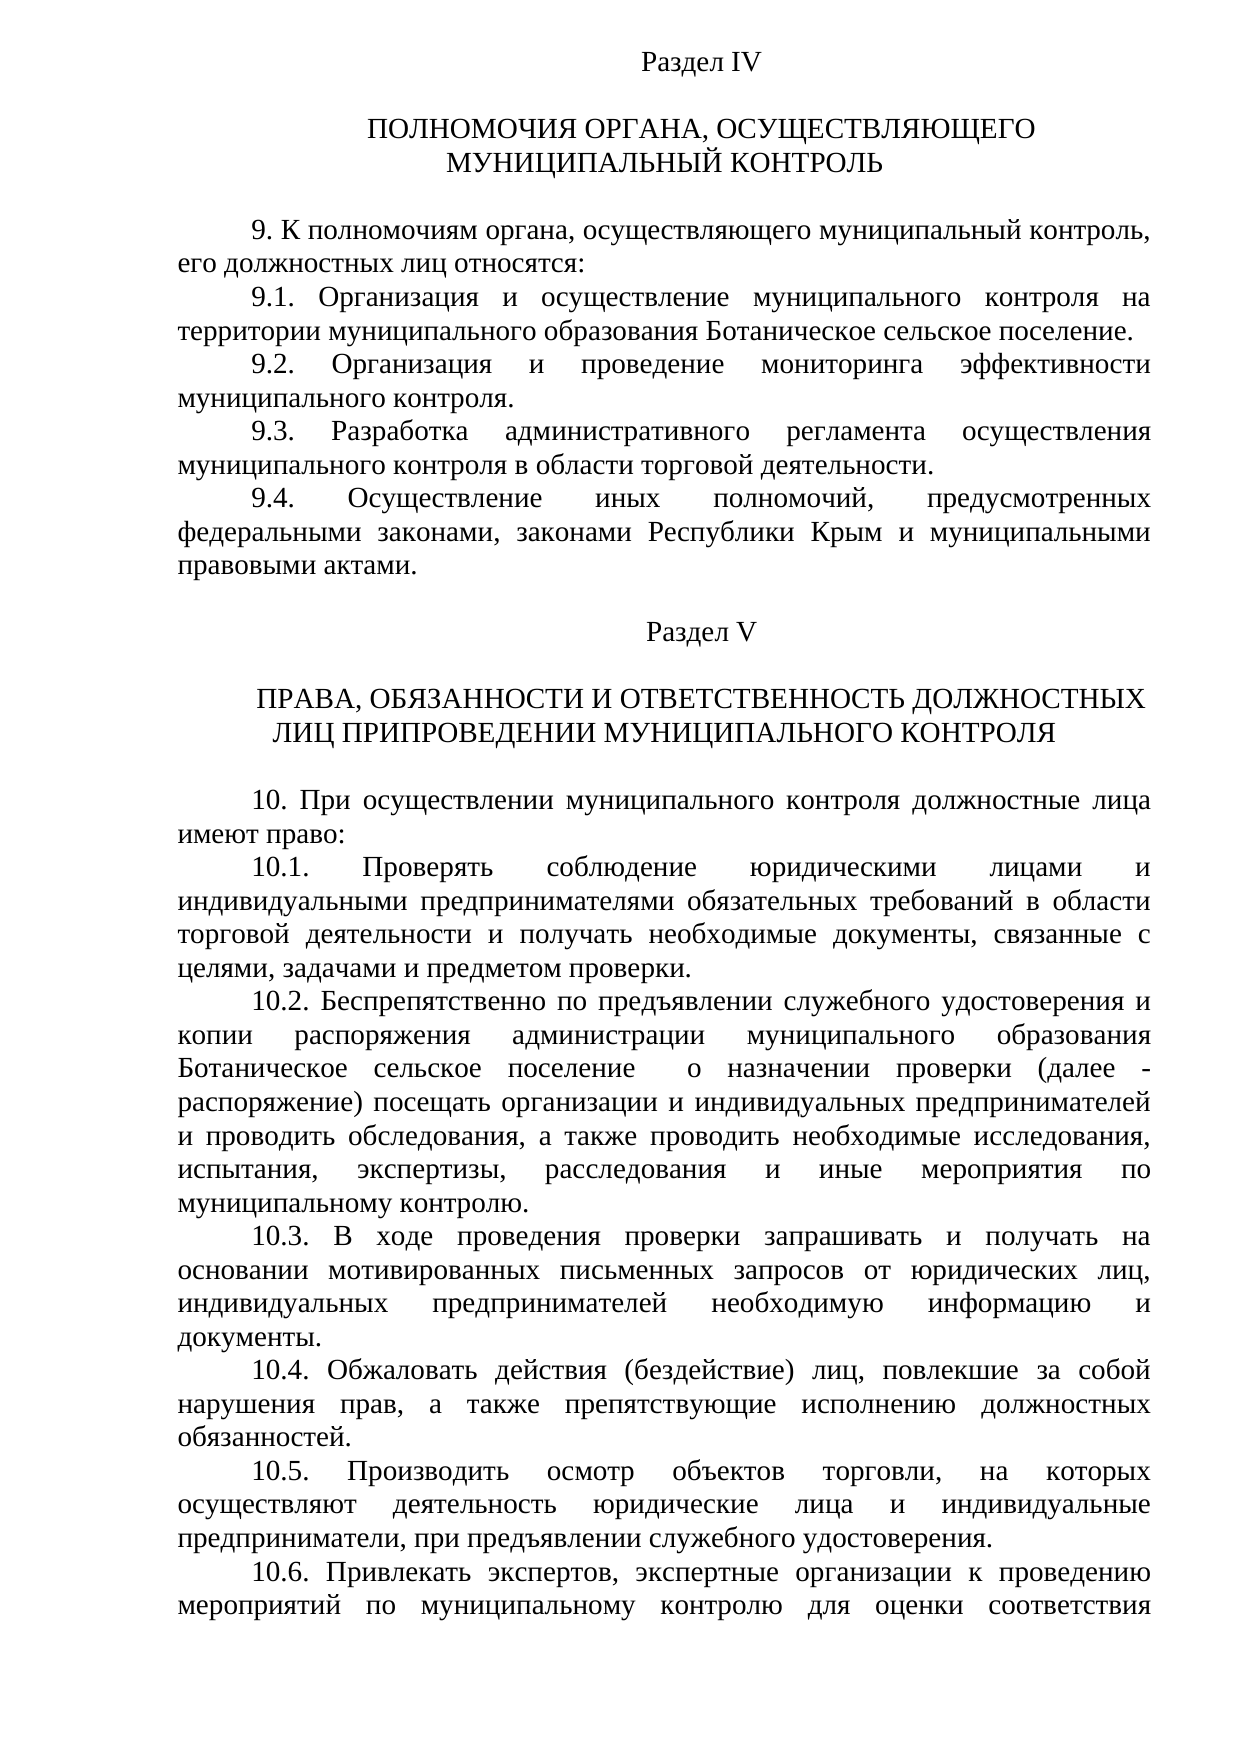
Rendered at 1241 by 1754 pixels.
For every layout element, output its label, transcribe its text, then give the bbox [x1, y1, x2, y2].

text 10.3. В ходе проведения проверки запрашивать и получать на основании мотивированных письменных запросов от юридических лиц, индивидуальных предпринимателей необходимую информацию и документы. [177, 1218, 1152, 1352]
text 9.2. Организация и проведение мониторинга эффективности муниципального контроля. [177, 346, 1152, 413]
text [177, 1554, 1152, 1621]
text 9.3. Разработка административного регламента осуществления муниципального контроля в области торговой деятельности. [177, 413, 1152, 480]
text ПОЛНОМОЧИЯ ОРГАНА, ОСУЩЕСТВЛЯЮЩЕГО МУНИЦИПАЛЬНЫЙ КОНТРОЛЬ [177, 111, 1152, 178]
text ПРАВА, ОБЯЗАННОСТИ И ОТВЕТСТВЕННОСТЬ ДОЛЖНОСТНЫХ ЛИЦ ПРИПРОВЕДЕНИИ МУНИЦИПАЛЬНОГО КОНТРОЛЯ [177, 682, 1152, 749]
text 10.4. Обжаловать действия (бездействие) лиц, повлекшие за собой нарушения прав, а также препятствующие исполнению должностных обязанностей. [177, 1352, 1152, 1453]
text Раздел IV [177, 44, 1152, 78]
text 10. При осуществлении муниципального контроля должностные лица имеют право: [177, 782, 1152, 849]
text 9. К полномочиям органа, осуществляющего муниципальный контроль, его должностных лиц относятся: [177, 212, 1152, 279]
text 10.2. Беспрепятственно по предъявлении служебного удостоверения и копии распоряжения администрации муниципального образования Ботаническое сельское поселение о назначении проверки (далее - распоряжение) посещать организации и индивидуальных предпринимателей и проводить обследования, а также проводить необходимые исследования, испытания, экспертизы, расследования и иные мероприятия по муниципальному контролю. [177, 983, 1152, 1218]
text 9.4. Осуществление иных полномочий, предусмотренных федеральными законами, законами Республики Крым и муниципальными правовыми актами. [177, 480, 1152, 581]
text 10.5. Производить осмотр объектов торговли, на которых осуществляют деятельность юридические лица и индивидуальные предприниматели, при предъявлении служебного удостоверения. [177, 1453, 1152, 1554]
text Раздел V [177, 614, 1152, 648]
text 9.1. Организация и осуществление муниципального контроля на территории муниципального образования Ботаническое сельское поселение. [177, 279, 1152, 346]
text 10.1. Проверять соблюдение юридическими лицами и индивидуальными предпринимателями обязательных требований в области торговой деятельности и получать необходимые документы, связанные с целями, задачами и предметом проверки. [177, 849, 1152, 983]
